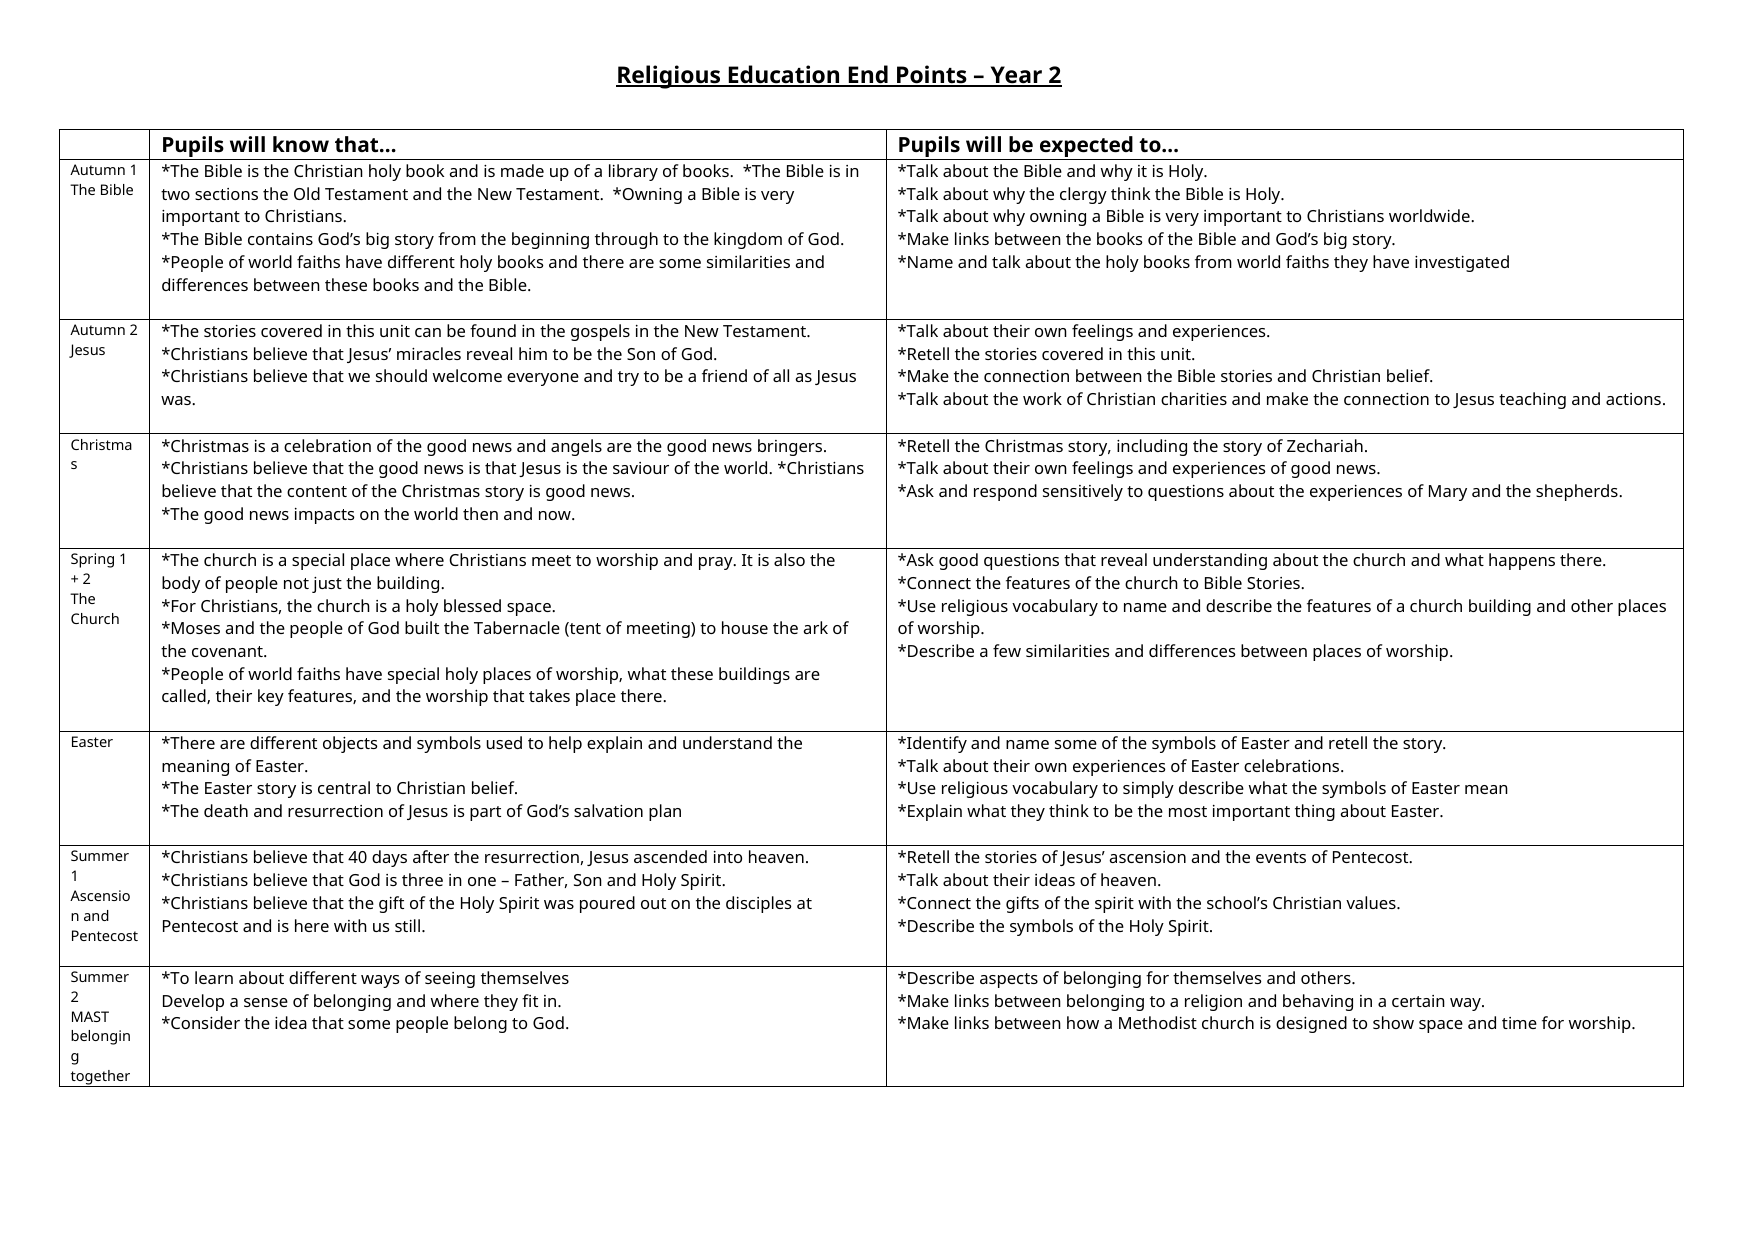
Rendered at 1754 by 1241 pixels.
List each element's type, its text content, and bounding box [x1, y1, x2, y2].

table_cell Summer 2 MAST belonging together [60, 967, 149, 1086]
table_cell *Retell the Christmas story, including the story of Zechariah. *Talk about their own feelings and experiences of good news. *Ask and respond sensitively to questions about the experiences of Mary and the shepherds. [887, 434, 1683, 548]
table_header Pupils will be expected to… [887, 130, 1683, 159]
table_cell *Describe aspects of belonging for themselves and others. *Make links between belonging to a religion and behaving in a certain way. *Make links between how a Methodist church is designed to show space and time for worship. [887, 967, 1683, 1086]
table_cell Autumn 2 Jesus [60, 320, 149, 433]
table_cell Spring 1 + 2 The Church [60, 549, 149, 731]
table_cell *To learn about different ways of seeing themselves Develop a sense of belonging and where they fit in. *Consider the idea that some people belong to God. [150, 967, 886, 1086]
table_cell *Christians believe that 40 days after the resurrection, Jesus ascended into heaven. *Christians believe that God is three in one – Father, Son and Holy Spirit. *Christians believe that the gift of the Holy Spirit was poured out on the disciples at Pentecost and is here with us still. [150, 846, 886, 966]
table_cell *Talk about the Bible and why it is Holy. *Talk about why the clergy think the Bible is Holy. *Talk about why owning a Bible is very important to Christians worldwide. *Make links between the books of the Bible and God’s big story. *Name and talk about the holy books from world faiths they have investigated [887, 160, 1683, 319]
table_cell *Talk about their own feelings and experiences. *Retell the stories covered in this unit. *Make the connection between the Bible stories and Christian belief. *Talk about the work of Christian charities and make the connection to Jesus teaching and actions. [887, 320, 1683, 433]
table_header Pupils will know that… [150, 130, 886, 159]
table_cell Autumn 1 The Bible [60, 160, 149, 319]
table_cell *There are different objects and symbols used to help explain and understand the meaning of Easter. *The Easter story is central to Christian belief. *The death and resurrection of Jesus is part of God’s salvation plan [150, 732, 886, 845]
table_cell Easter [60, 732, 149, 845]
table_header [60, 130, 149, 159]
table_cell *The Bible is the Christian holy book and is made up of a library of books. *The Bible is in two sections the Old Testament and the New Testament. *Owning a Bible is very important to Christians. *The Bible contains God’s big story from the beginning through to the kingdom of God. *People of world faiths have different holy books and there are some similarities and differences between these books and the Bible. [150, 160, 886, 319]
table_cell *The church is a special place where Christians meet to worship and pray. It is also the body of people not just the building. *For Christians, the church is a holy blessed space. *Moses and the people of God built the Tabernacle (tent of meeting) to house the ark of the covenant. *People of world faiths have special holy places of worship, what these buildings are called, their key features, and the worship that takes place there. [150, 549, 886, 731]
text Religious Education End Points – Year 2 [74, 59, 1604, 90]
table_cell Summer 1 Ascension and Pentecost [60, 846, 149, 966]
table_cell *Identify and name some of the symbols of Easter and retell the story. *Talk about their own experiences of Easter celebrations. *Use religious vocabulary to simply describe what the symbols of Easter mean *Explain what they think to be the most important thing about Easter. [887, 732, 1683, 845]
table_cell *Retell the stories of Jesus’ ascension and the events of Pentecost. *Talk about their ideas of heaven. *Connect the gifts of the spirit with the school’s Christian values. *Describe the symbols of the Holy Spirit. [887, 846, 1683, 966]
table_cell *Ask good questions that reveal understanding about the church and what happens there. *Connect the features of the church to Bible Stories. *Use religious vocabulary to name and describe the features of a church building and other places of worship. *Describe a few similarities and differences between places of worship. [887, 549, 1683, 731]
table_cell Christmas [60, 434, 149, 548]
table_cell *Christmas is a celebration of the good news and angels are the good news bringers. *Christians believe that the good news is that Jesus is the saviour of the world. *Christians believe that the content of the Christmas story is good news. *The good news impacts on the world then and now. [150, 434, 886, 548]
table_cell *The stories covered in this unit can be found in the gospels in the New Testament. *Christians believe that Jesus’ miracles reveal him to be the Son of God. *Christians believe that we should welcome everyone and try to be a friend of all as Jesus was. [150, 320, 886, 433]
